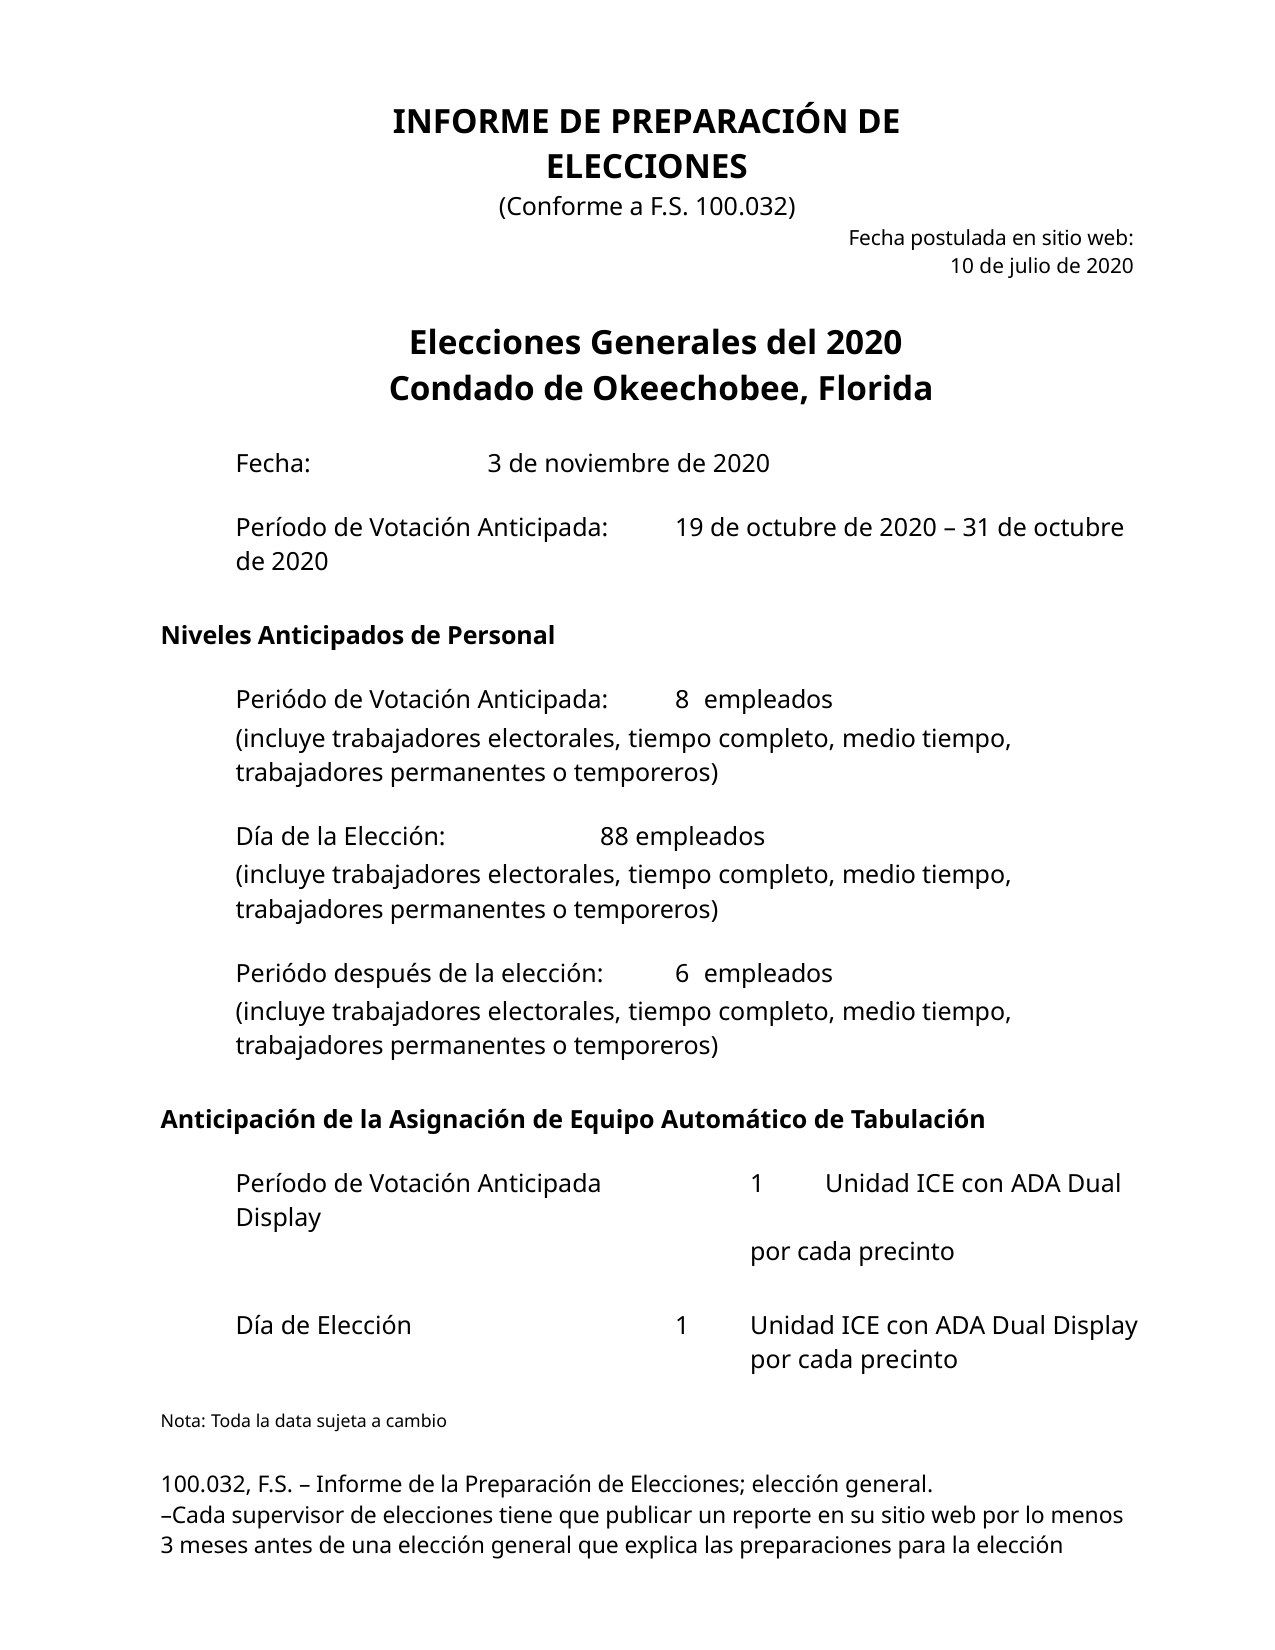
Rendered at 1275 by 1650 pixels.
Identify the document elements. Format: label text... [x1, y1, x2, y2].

text Fecha: 3 de noviembre de 2020 [235, 446, 1146, 480]
text Periódo después de la elección: 6 empleados [235, 955, 1146, 989]
text Niveles Anticipados de Personal [160, 618, 1146, 652]
text Nota: Toda la data sujeta a cambio [160, 1409, 1146, 1433]
text por cada precinto [235, 1234, 1146, 1268]
text 10 de julio de 2020 [834, 251, 1134, 280]
text Condado de Okeechobee, Florida [366, 365, 956, 410]
text (incluye trabajadores electorales, tiempo completo, medio tiempo, trabajadores permanentes o temporeros) [235, 994, 1146, 1062]
text Elecciones Generales del 2020 [375, 319, 937, 364]
text Fecha postulada en sitio web: [834, 223, 1134, 251]
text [160, 1499, 1128, 1560]
text por cada precinto [235, 1341, 1146, 1375]
text Día de la Elección: 88 empleados [235, 819, 1146, 853]
text Período de Votación Anticipada: 19 de octubre de 2020 – 31 de octubre de 2020 [235, 510, 1146, 578]
text (incluye trabajadores electorales, tiempo completo, medio tiempo, trabajadores permanentes o temporeros) [235, 857, 1146, 925]
text Día de Elección 1 Unidad ICE con ADA Dual Display [235, 1307, 1146, 1341]
text Anticipación de la Asignación de Equipo Automático de Tabulación [160, 1101, 1146, 1136]
text INFORME DE PREPARACIÓN DE ELECCIONES [357, 98, 937, 189]
text (incluye trabajadores electorales, tiempo completo, medio tiempo, trabajadores permanentes o temporeros) [235, 720, 1146, 788]
text Periódo de Votación Anticipada: 8 empleados [235, 682, 1146, 716]
text (Conforme a F.S. 100.032) [497, 189, 797, 223]
text Período de Votación Anticipada 1 Unidad ICE con ADA Dual Display [235, 1166, 1146, 1234]
text 100.032, F.S. – Informe de la Preparación de Elecciones; elección general. [160, 1467, 1146, 1499]
